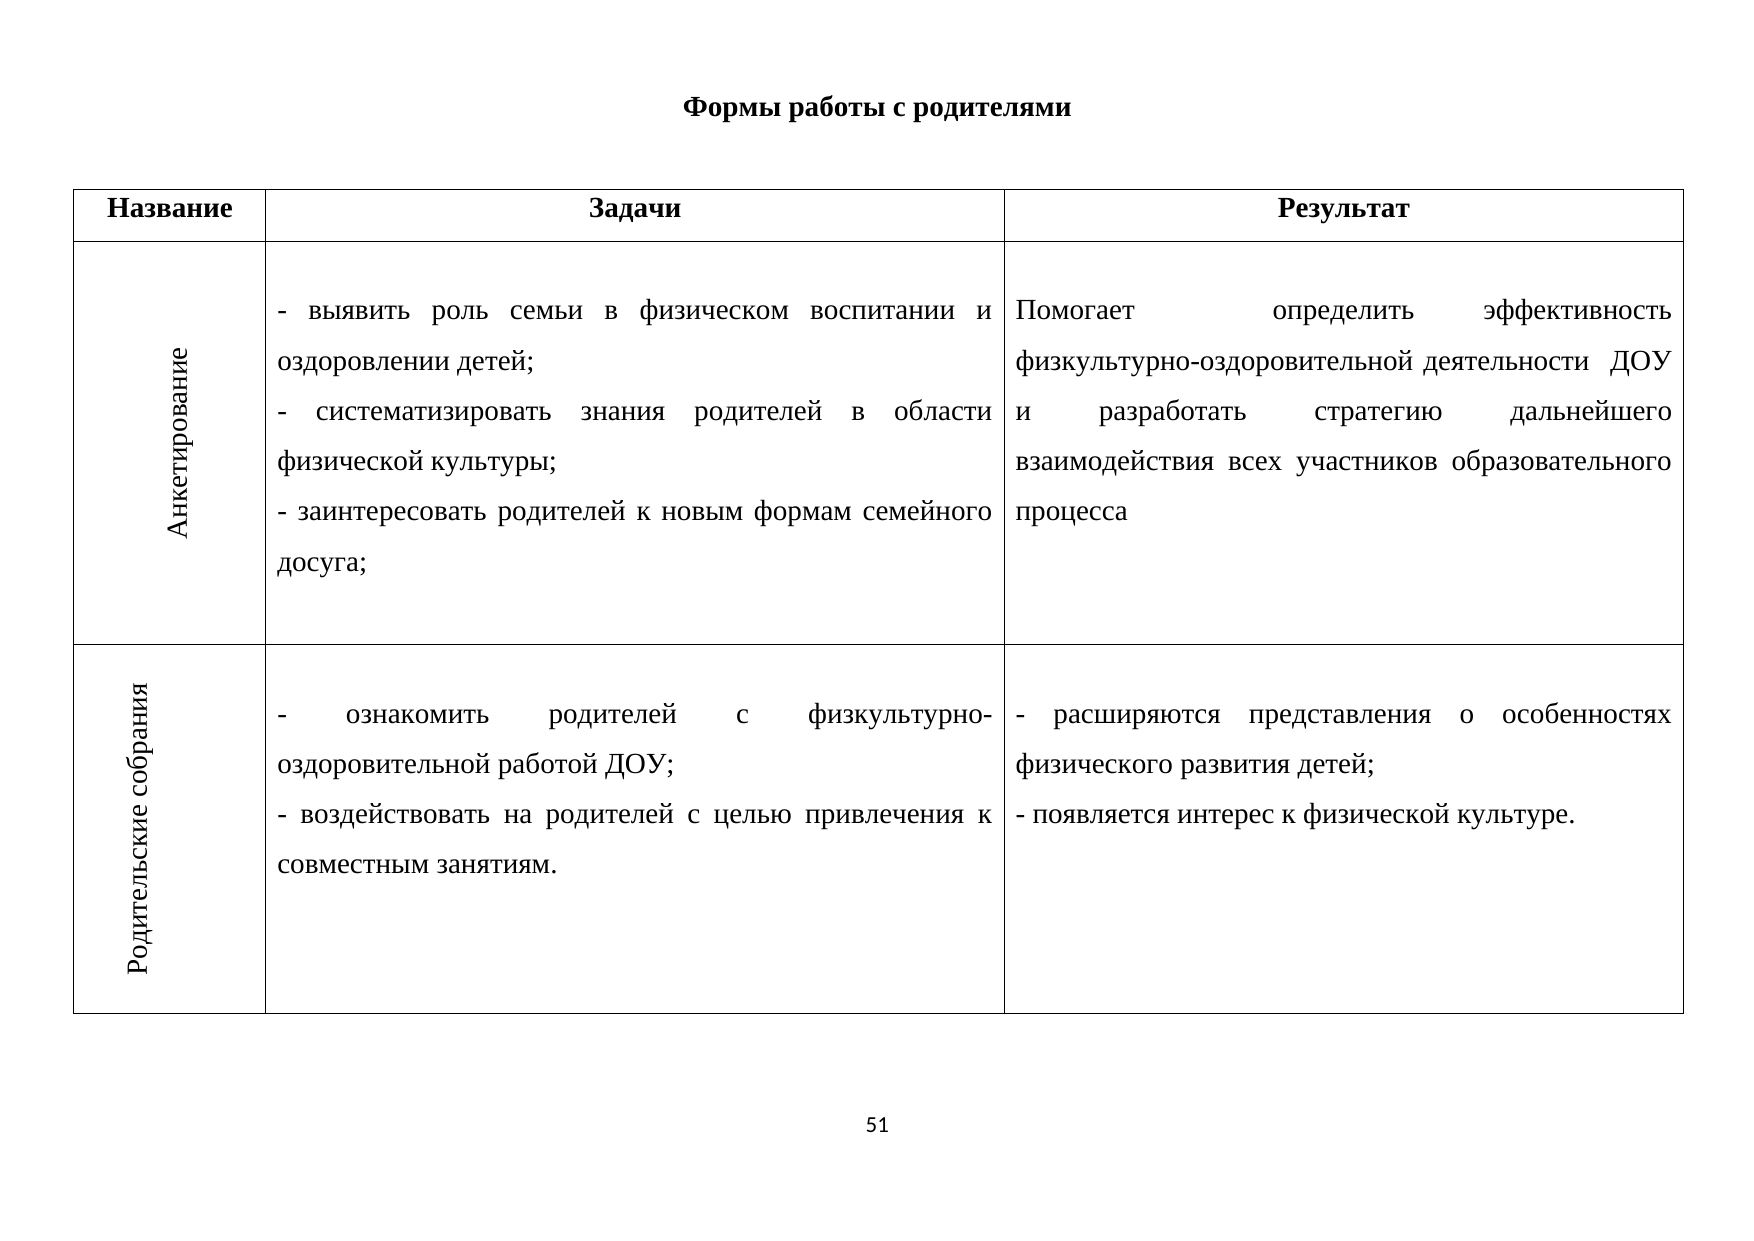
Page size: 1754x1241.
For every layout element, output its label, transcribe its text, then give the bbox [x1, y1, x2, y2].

text Формы работы с родителями [118, 89, 1636, 122]
table_cell - ознакомить родителей с физкультурно-оздоровительной работой ДОУ; - воздействовать на родителей с целью привлечения к совместным занятиям. [266, 645, 1004, 1013]
table_cell Помогает определить эффективность физкультурно-оздоровительной деятельности ДОУ и разработать стратегию дальнейшего взаимодействия всех участников образовательного процесса [1005, 242, 1683, 644]
table_cell Родительские собрания [74, 645, 265, 1013]
table_header Задачи [266, 190, 1004, 241]
table_header Название [74, 190, 265, 241]
table_header Результат [1005, 190, 1683, 241]
table_cell - расширяются представления о особенностях физического развития детей; - появляется интерес к физической культуре. [1005, 645, 1683, 1013]
table_cell Анкетирование [74, 242, 265, 644]
table_cell - выявить роль семьи в физическом воспитании и оздоровлении детей; - систематизировать знания родителей в области физической культуры; - заинтересовать родителей к новым формам семейного досуга; [266, 242, 1004, 644]
